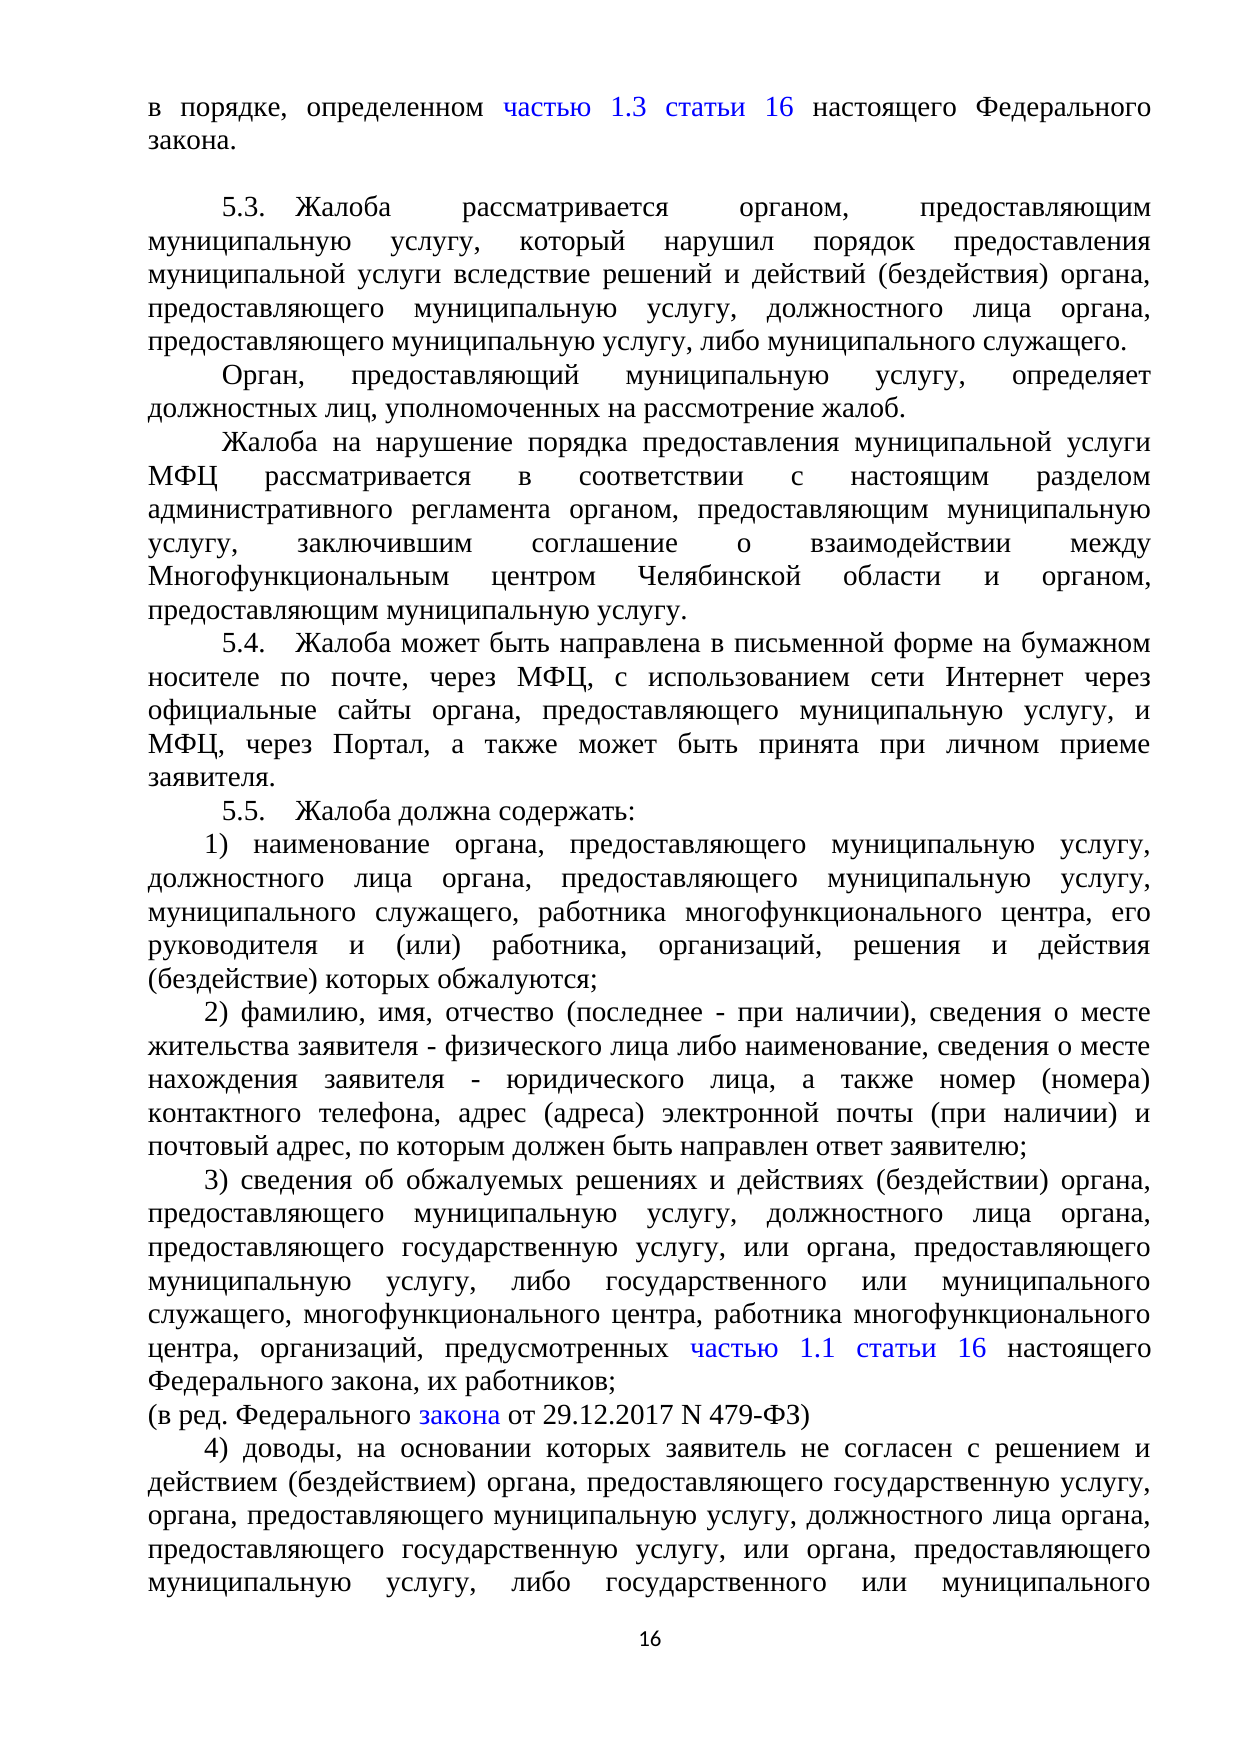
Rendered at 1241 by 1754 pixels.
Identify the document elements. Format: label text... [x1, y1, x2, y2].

text 2) фамилию, имя, отчество (последнее - при наличии), сведения о месте жительства заявителя - физического лица либо наименование, сведения о месте нахождения заявителя - юридического лица, а также номер (номера) контактного телефона, адрес (адреса) электронной почты (при наличии) и почтовый адрес, по которым должен быть направлен ответ заявителю; [148, 994, 1152, 1162]
text 5.5. Жалоба должна содержать: [148, 793, 1152, 827]
text Жалоба на нарушение порядка предоставления муниципальной услуги МФЦ рассматривается в соответствии с настоящим разделом административного регламента органом, предоставляющим муниципальную услугу, заключившим соглашение о взаимодействии между Многофункциональным центром Челябинской области и органом, предоставляющим муниципальную услугу. [148, 424, 1152, 625]
text 1) наименование органа, предоставляющего муниципальную услугу, должностного лица органа, предоставляющего муниципальную услугу, муниципального служащего, работника многофункционального центра, его руководителя и (или) работника, организаций, решения и действия (бездействие) которых обжалуются; [148, 827, 1152, 994]
text Орган, предоставляющий муниципальную услугу, определяет должностных лиц, уполномоченных на рассмотрение жалоб. [148, 357, 1152, 424]
text 5.3. Жалоба рассматривается органом, предоставляющим муниципальную услугу, который нарушил порядок предоставления муниципальной услуги вследствие решений и действий (бездействия) органа, предоставляющего муниципальную услугу, должностного лица органа, предоставляющего муниципальную услугу, либо муниципального служащего. [148, 189, 1152, 357]
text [148, 89, 1152, 156]
text 5.4. Жалоба может быть направлена в письменной форме на бумажном носителе по почте, через МФЦ, с использованием сети Интернет через официальные сайты органа, предоставляющего муниципальную услугу, и МФЦ, через Портал, а также может быть принята при личном приеме заявителя. [148, 625, 1152, 793]
text (в ред. Федерального закона от 29.12.2017 N 479-ФЗ) [148, 1397, 1152, 1430]
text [148, 1430, 1152, 1598]
text 3) сведения об обжалуемых решениях и действиях (бездействии) органа, предоставляющего муниципальную услугу, должностного лица органа, предоставляющего государственную услугу, или органа, предоставляющего муниципальную услугу, либо государственного или муниципального служащего, многофункционального центра, работника многофункционального центра, организаций, предусмотренных частью 1.1 статьи 16 настоящего Федерального закона, их работников; [148, 1162, 1152, 1397]
